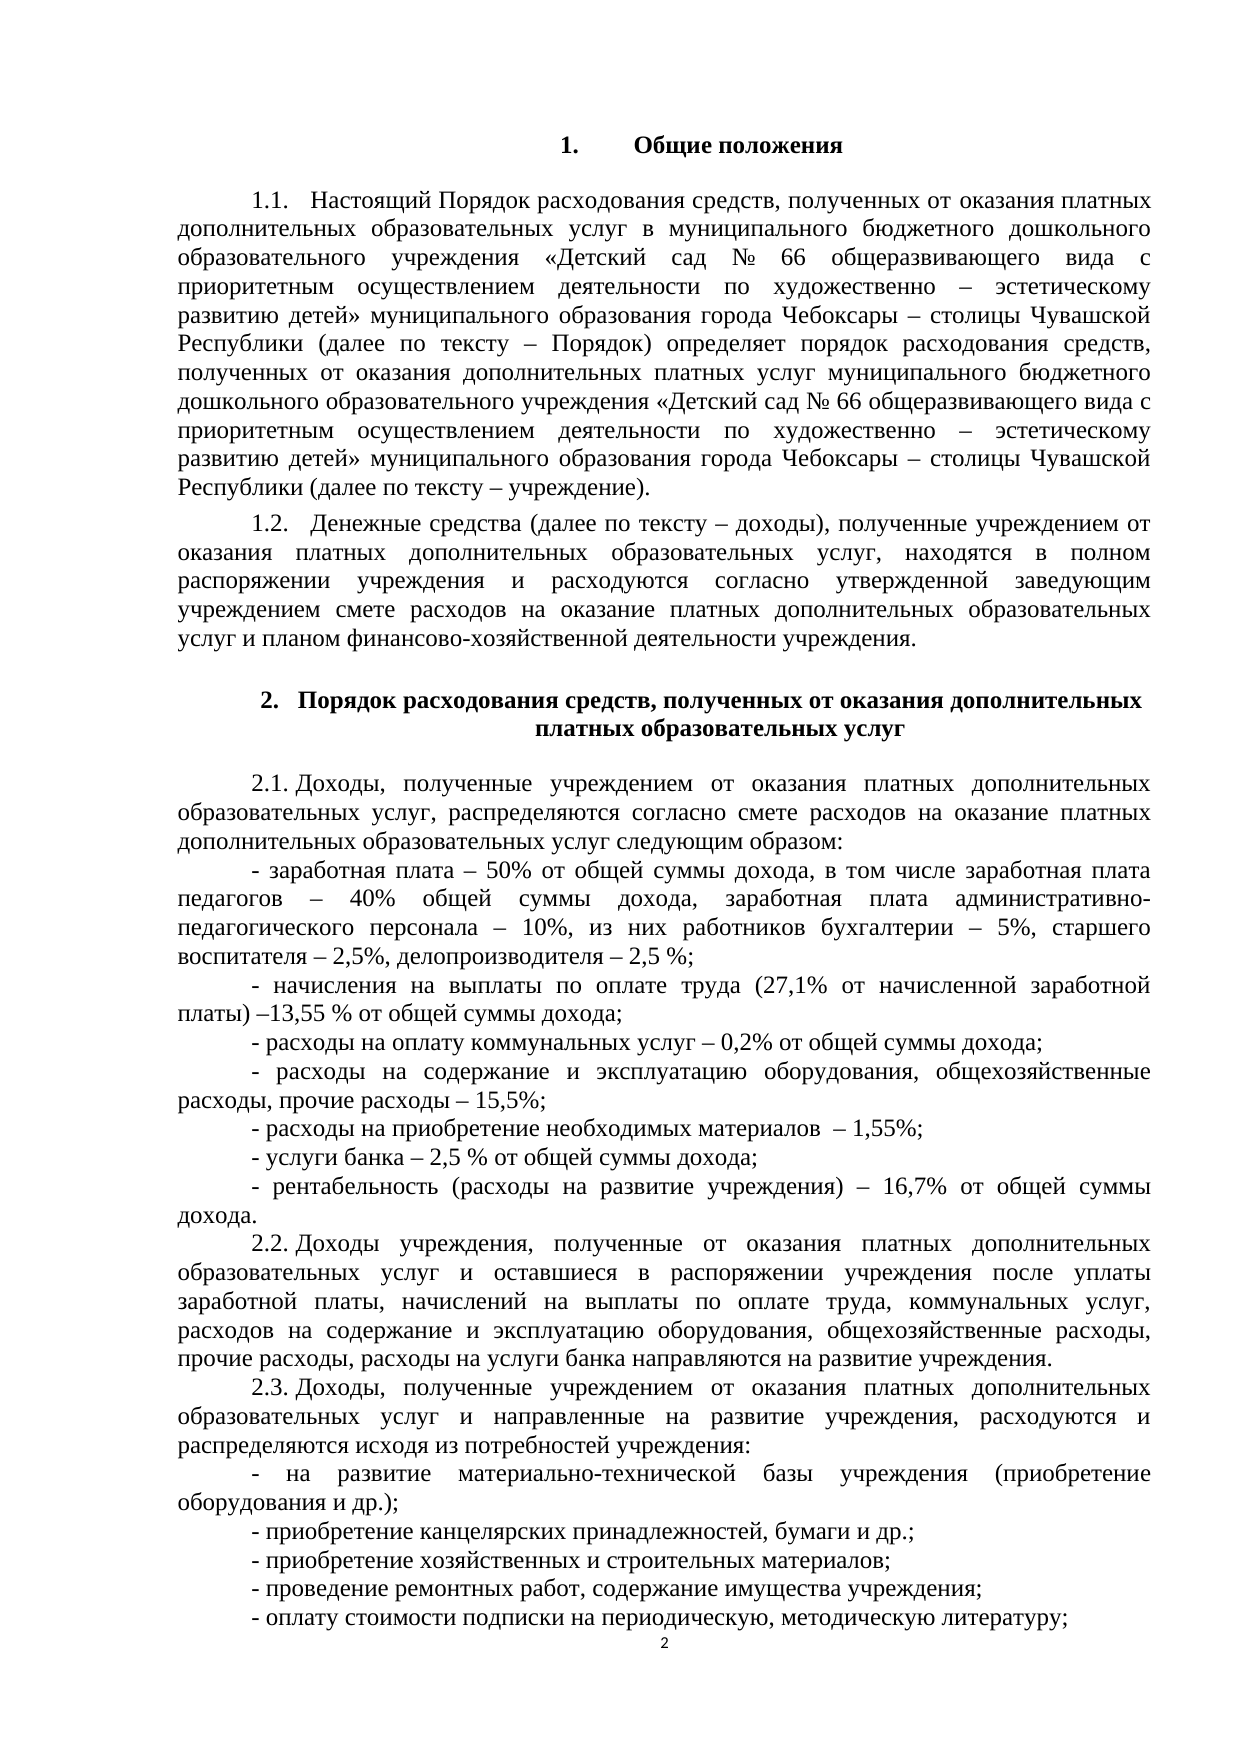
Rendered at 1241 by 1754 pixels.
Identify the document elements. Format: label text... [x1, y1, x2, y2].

list Доходы учреждения, полученные от оказания платных дополнительных образовательных услуг и оставшиеся в распоряжении учреждения после уплаты заработной платы, начислений на выплаты по оплате труда, коммунальных услуг, расходов на содержание и эксплуатацию оборудования, общехозяйственные расходы, прочие расходы, расходы на услуги банка направляются на развитие учреждения. [177, 1228, 1152, 1372]
list Порядок расходования средств, полученных от оказания дополнительных платных образовательных услуг [251, 685, 1152, 742]
text - заработная плата – 50% от общей суммы дохода, в том числе заработная плата педагогов – 40% общей суммы дохода, заработная плата административно-педагогического персонала – 10%, из них работников бухгалтерии – 5%, старшего воспитателя – 2,5%, делопроизводителя – 2,5 %; [177, 855, 1152, 970]
list - на развитие материально-технической базы учреждения (приобретение оборудования и др.); [177, 1458, 1152, 1516]
text - начисления на выплаты по оплате труда (27,1% от начисленной заработной платы) –13,55 % от общей суммы дохода; [177, 970, 1152, 1027]
list Денежные средства (далее по тексту – доходы), полученные учреждением от оказания платных дополнительных образовательных услуг, находятся в полном распоряжении учреждения и расходуются согласно утвержденной заведующим учреждением смете расходов на оказание платных дополнительных образовательных услуг и планом финансово-хозяйственной деятельности учреждения. [177, 508, 1152, 652]
list - приобретение канцелярских принадлежностей, бумаги и др.; [177, 1516, 1152, 1545]
text - расходы на содержание и эксплуатацию оборудования, общехозяйственные расходы, прочие расходы – 15,5%; [177, 1056, 1152, 1113]
list Доходы, полученные учреждением от оказания платных дополнительных образовательных услуг и направленные на развитие учреждения, расходуются и распределяются исходя из потребностей учреждения: [177, 1372, 1152, 1458]
list - проведение ремонтных работ, содержание имущества учреждения; [177, 1573, 1152, 1602]
text - услуги банка – 2,5 % от общей суммы дохода; [177, 1142, 1152, 1171]
text - расходы на приобретение необходимых материалов – 1,55%; [177, 1113, 1152, 1142]
text - расходы на оплату коммунальных услуг – 0,2% от общей суммы дохода; [177, 1027, 1152, 1056]
text - рентабельность (расходы на развитие учреждения) – 16,7% от общей суммы дохода. [177, 1171, 1152, 1228]
list - оплату стоимости подписки на периодическую, методическую литературу; [177, 1602, 1152, 1631]
list Настоящий Порядок расходования средств, полученных от оказания платных дополнительных образовательных услуг в муниципального бюджетного дошкольного образовательного учреждения «Детский сад № 66 общеразвивающего вида с приоритетным осуществлением деятельности по художественно – эстетическому развитию детей» муниципального образования города Чебоксары – столицы Чувашской Республики (далее по тексту – Порядок) определяет порядок расходования средств, полученных от оказания дополнительных платных услуг муниципального бюджетного дошкольного образовательного учреждения «Детский сад № 66 общеразвивающего вида с приоритетным осуществлением деятельности по художественно – эстетическому развитию детей» муниципального образования города Чебоксары – столицы Чувашской Республики (далее по тексту – учреждение). [177, 185, 1152, 501]
list Доходы, полученные учреждением от оказания платных дополнительных образовательных услуг, распределяются согласно смете расходов на оказание платных дополнительных образовательных услуг следующим образом: [177, 768, 1152, 855]
list - приобретение хозяйственных и строительных материалов; [177, 1545, 1152, 1573]
list Общие положения [177, 130, 1152, 158]
